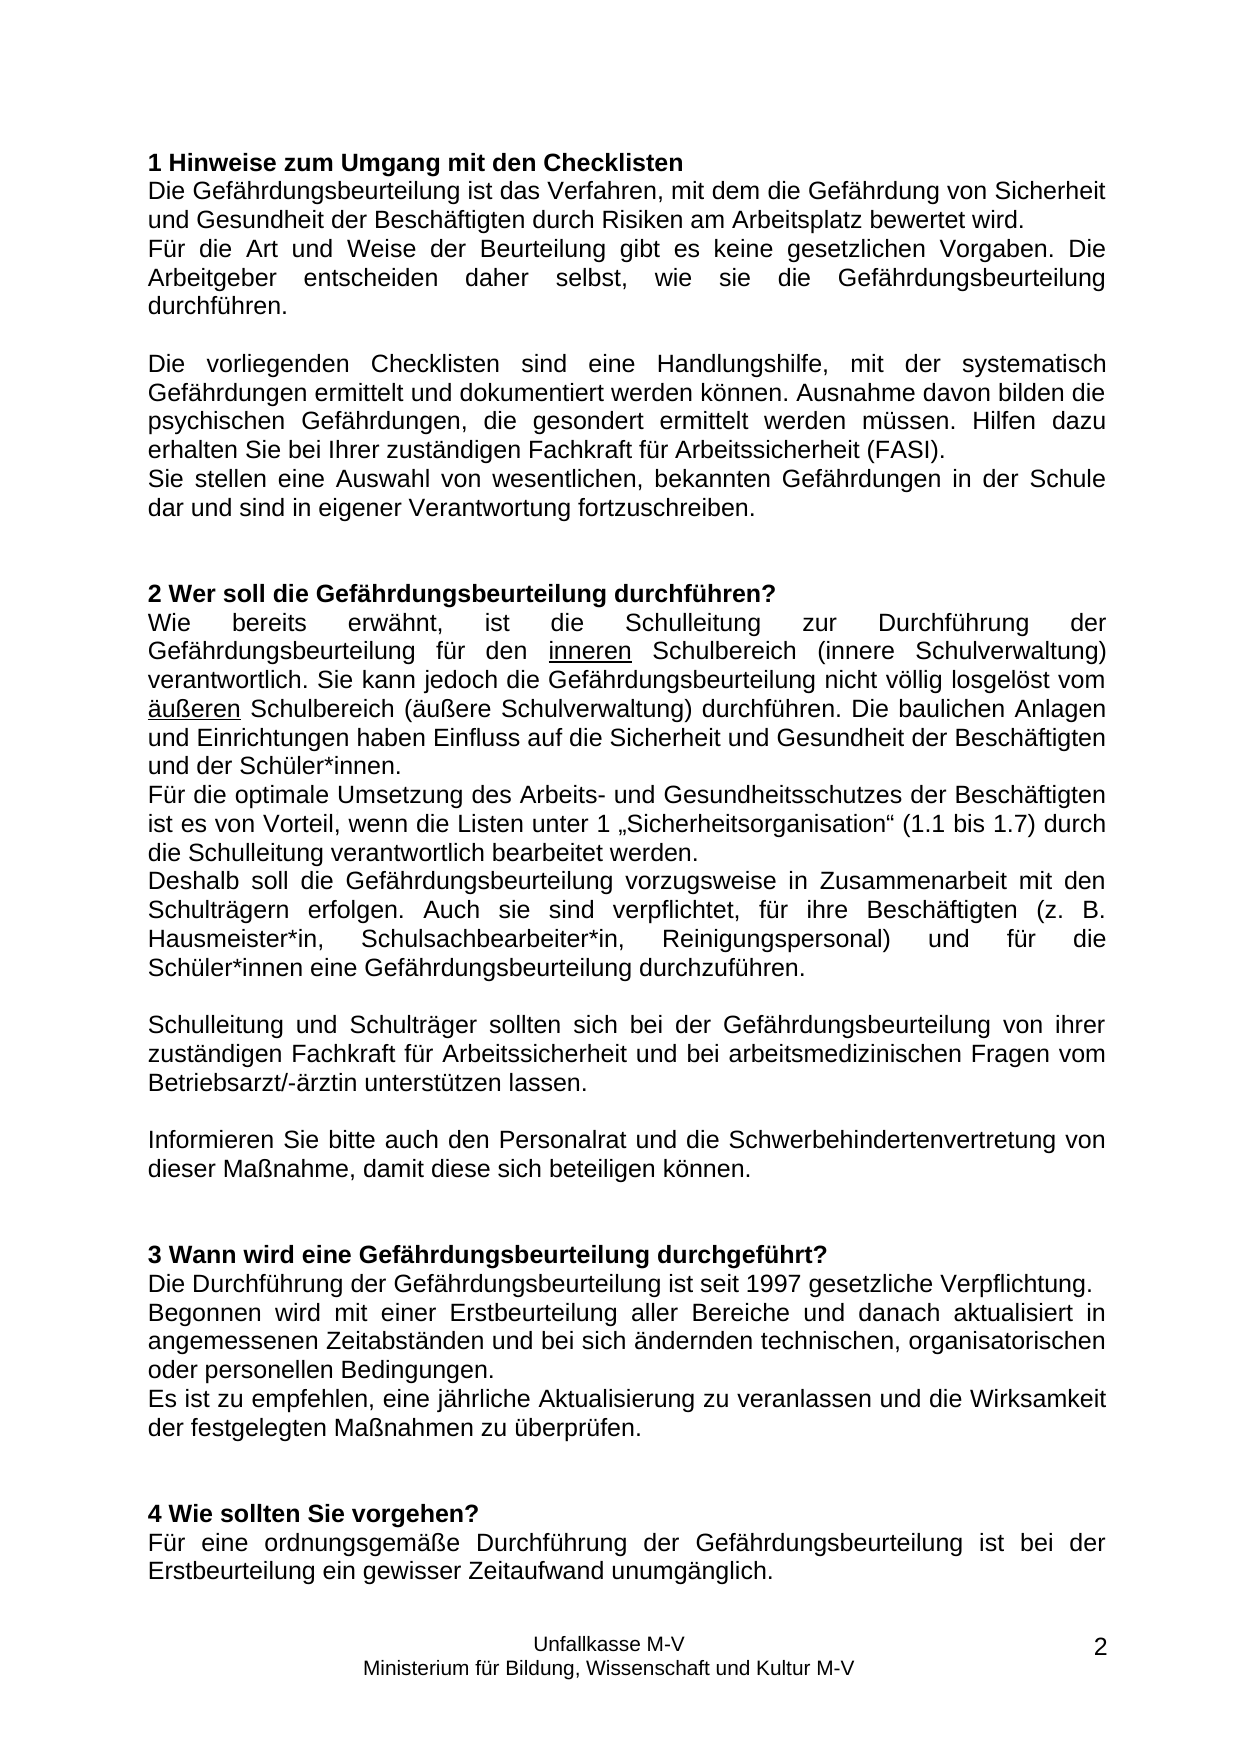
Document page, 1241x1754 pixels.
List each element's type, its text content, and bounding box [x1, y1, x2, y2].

text Für die Art und Weise der Beurteilung gibt es keine gesetzlichen Vorgaben. Die Arbeitgeber entscheiden daher selbst, wie sie die Gefährdungsbeurteilung durchführen. [148, 234, 1107, 320]
text Die Durchführung der Gefährdungsbeurteilung ist seit 1997 gesetzliche Verpflichtung. [148, 1269, 1107, 1298]
text 4 Wie sollten Sie vorgehen? [148, 1499, 1107, 1528]
text Für die optimale Umsetzung des Arbeits- und Gesundheitsschutzes der Beschäftigten ist es von Vorteil, wenn die Listen unter 1 „Sicherheitsorganisation“ (1.1 bis 1.7) durch die Schulleitung verantwortlich bearbeitet werden. [148, 780, 1107, 866]
text Die Gefährdungsbeurteilung ist das Verfahren, mit dem die Gefährdung von Sicherheit und Gesundheit der Beschäftigten durch Risiken am Arbeitsplatz bewertet wird. [148, 176, 1107, 234]
text Schulleitung und Schulträger sollten sich bei der Gefährdungsbeurteilung von ihrer zuständigen Fachkraft für Arbeitssicherheit und bei arbeitsmedizinischen Fragen vom Betriebsarzt/-ärztin unterstützen lassen. [148, 1010, 1107, 1096]
text Deshalb soll die Gefährdungsbeurteilung vorzugsweise in Zusammenarbeit mit den Schulträgern erfolgen. Auch sie sind verpflichtet, für ihre Beschäftigten (z. B. Hausmeister*in, Schulsachbearbeiter*in, Reinigungspersonal) und für die Schüler*innen eine Gefährdungsbeurteilung durchzuführen. [148, 866, 1107, 981]
text 1 Hinweise zum Umgang mit den Checklisten [148, 148, 1107, 176]
text 3 Wann wird eine Gefährdungsbeurteilung durchgeführt? [148, 1240, 1107, 1269]
text Es ist zu empfehlen, eine jährliche Aktualisierung zu veranlassen und die Wirksamkeit der festgelegten Maßnahmen zu überprüfen. [148, 1384, 1107, 1441]
text Die vorliegenden Checklisten sind eine Handlungshilfe, mit der systematisch Gefährdungen ermittelt und dokumentiert werden können. Ausnahme davon bilden die psychischen Gefährdungen, die gesondert ermittelt werden müssen. Hilfen dazu erhalten Sie bei Ihrer zuständigen Fachkraft für Arbeitssicherheit (FASI). [148, 349, 1107, 464]
text 2 Wer soll die Gefährdungsbeurteilung durchführen? [148, 579, 1107, 608]
text Begonnen wird mit einer Erstbeurteilung aller Bereiche und danach aktualisiert in angemessenen Zeitabständen und bei sich ändernden technischen, organisatorischen oder personellen Bedingungen. [148, 1298, 1107, 1384]
text Für eine ordnungsgemäße Durchführung der Gefährdungsbeurteilung ist bei der Erstbeurteilung ein gewisser Zeitaufwand unumgänglich. [148, 1528, 1107, 1585]
text Informieren Sie bitte auch den Personalrat und die Schwerbehindertenvertretung von dieser Maßnahme, damit diese sich beteiligen können. [148, 1125, 1107, 1183]
text Sie stellen eine Auswahl von wesentlichen, bekannten Gefährdungen in der Schule dar und sind in eigener Verantwortung fortzuschreiben. [148, 464, 1107, 521]
text Wie bereits erwähnt, ist die Schulleitung zur Durchführung der Gefährdungsbeurteilung für den inneren Schulbereich (innere Schulverwaltung) verantwortlich. Sie kann jedoch die Gefährdungsbeurteilung nicht völlig losgelöst vom äußeren Schulbereich (äußere Schulverwaltung) durchführen. Die baulichen Anlagen und Einrichtungen haben Einfluss auf die Sicherheit und Gesundheit der Beschäftigten und der Schüler*innen. [148, 608, 1107, 780]
